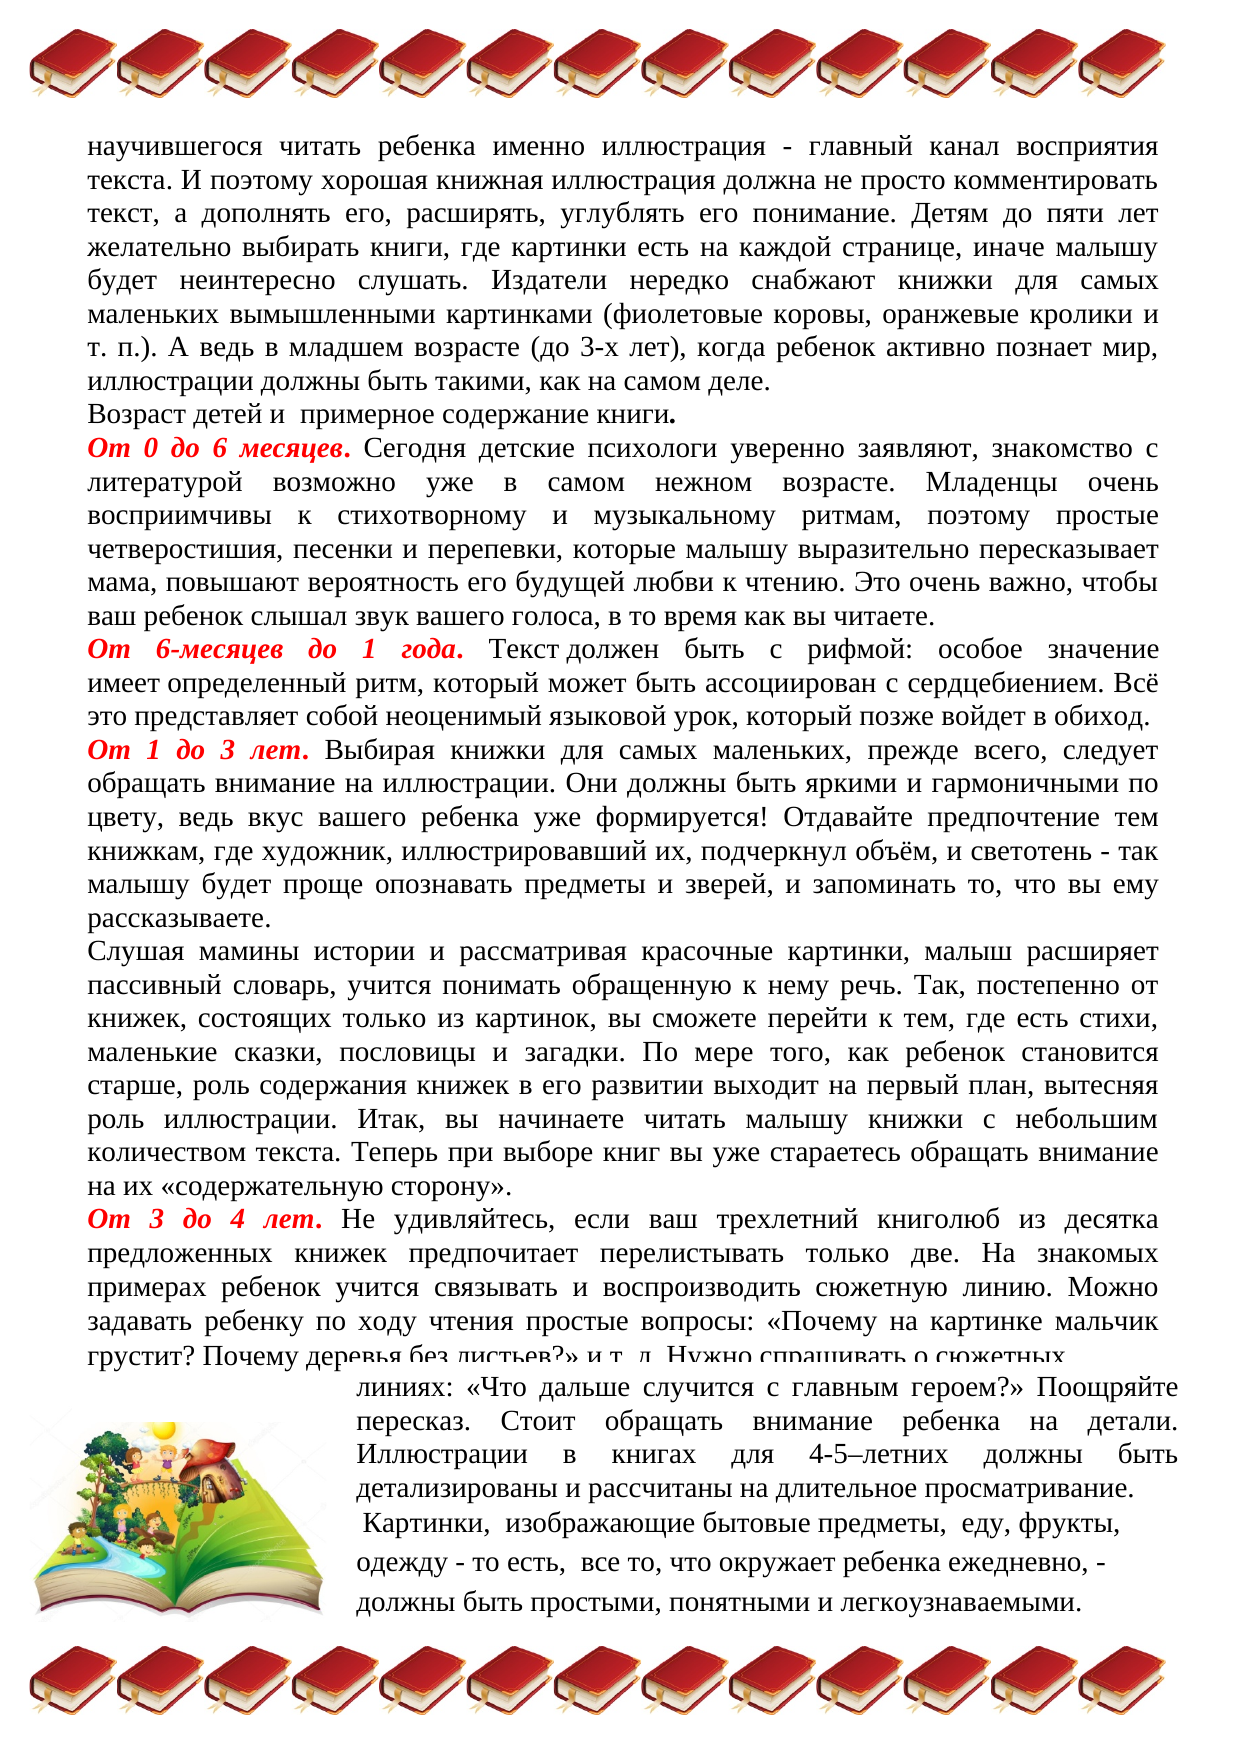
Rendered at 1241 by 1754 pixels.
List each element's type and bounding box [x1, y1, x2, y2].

picture [29, 1395, 327, 1622]
picture [29, 29, 1166, 98]
picture [29, 1646, 1166, 1715]
